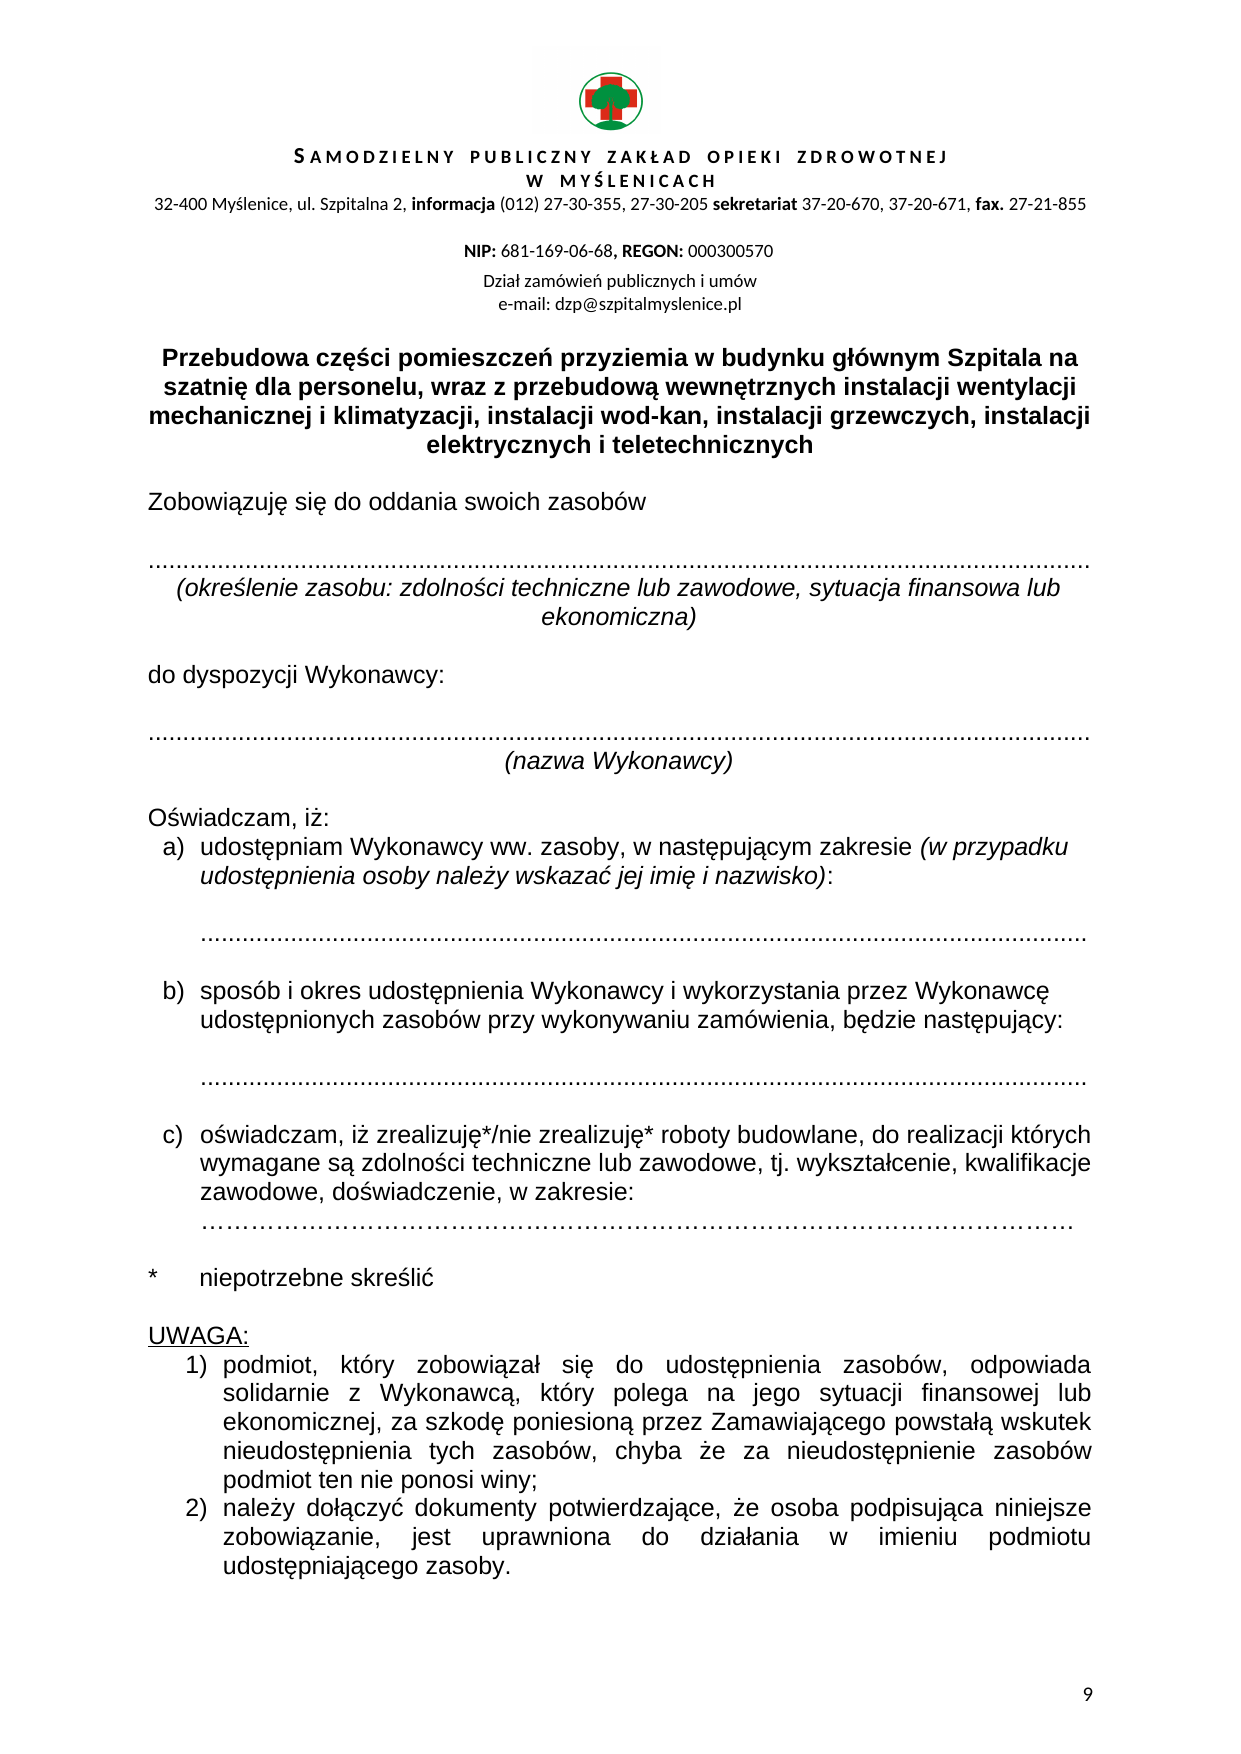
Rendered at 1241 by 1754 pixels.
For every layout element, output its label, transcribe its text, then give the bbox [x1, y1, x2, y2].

text Przebudowa części pomieszczeń przyziemia w budynku głównym Szpitala na szatnię dla personelu, wraz z przebudową wewnętrznych instalacji wentylacji mechanicznej i klimatyzacji, instalacji wod-kan, instalacji grzewczych, instalacji elektrycznych i teletechnicznych [148, 343, 1093, 458]
text ................................................................................................................................ [200, 918, 1093, 947]
text Zobowiązuję się do oddania swoich zasobów [148, 487, 1093, 516]
list sposób i okres udostępnienia Wykonawcy i wykorzystania przez Wykonawcę udostępnionych zasobów przy wykonywaniu zamówienia, będzie następujący: [162, 976, 1093, 1033]
list udostępniam Wykonawcy ww. zasoby, w następującym zakresie (w przypadku udostępnienia osoby należy wskazać jej imię i nazwisko): [162, 832, 1093, 890]
text (określenie zasobu: zdolności techniczne lub zawodowe, sytuacja finansowa lub ekonomiczna) [148, 573, 1093, 631]
text (nazwa Wykonawcy) [148, 746, 1093, 775]
text ........................................................................................................................................ [148, 545, 1093, 573]
text …………………………………………………………………………………………… [200, 1206, 1093, 1235]
text do dyspozycji Wykonawcy: [148, 660, 1093, 688]
text ........................................................................................................................................ [148, 717, 1093, 746]
picture [532, 46, 661, 134]
text Oświadczam, iż: [148, 803, 1093, 832]
list podmiot, który zobowiązał się do udostępnienia zasobów, odpowiada solidarnie z Wykonawcą, który polega na jego sytuacji finansowej lub ekonomicznej, za szkodę poniesioną przez Zamawiającego powstałą wskutek nieudostępnienia tych zasobów, chyba że za nieudostępnienie zasobów podmiot ten nie ponosi winy; [185, 1350, 1093, 1493]
text * niepotrzebne skreślić [148, 1263, 1093, 1292]
list oświadczam, iż zrealizuję*/nie zrealizuję* roboty budowlane, do realizacji których wymagane są zdolności techniczne lub zawodowe, tj. wykształcenie, kwalifikacje zawodowe, doświadczenie, w zakresie: [162, 1120, 1093, 1206]
text UWAGA: [148, 1321, 1093, 1350]
list należy dołączyć dokumenty potwierdzające, że osoba podpisująca niniejsze zobowiązanie, jest uprawniona do działania w imieniu podmiotu udostępniającego zasoby. [185, 1493, 1093, 1580]
text ................................................................................................................................ [200, 1062, 1093, 1091]
